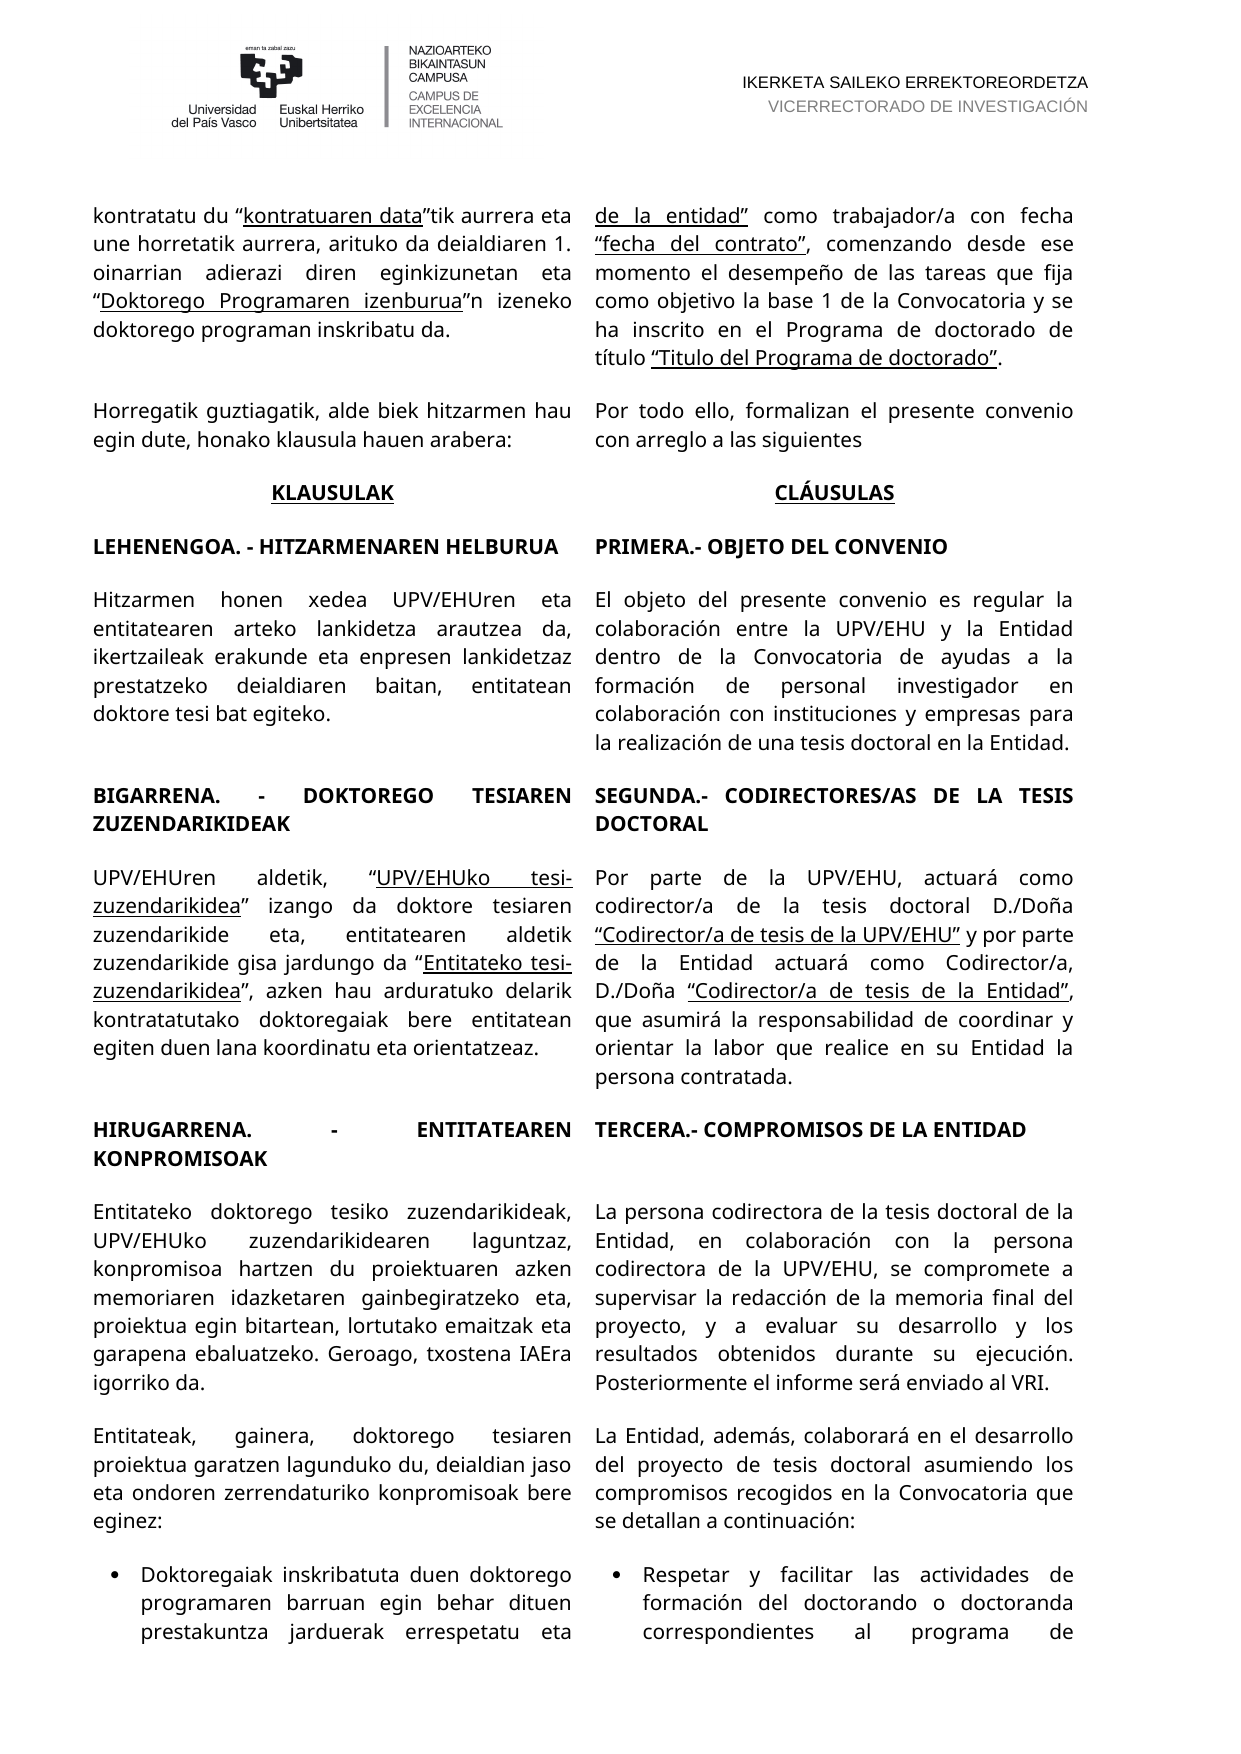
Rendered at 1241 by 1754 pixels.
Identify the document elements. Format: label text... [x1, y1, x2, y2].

table_cell Entitateko doktorego tesiko zuzendarikideak, UPV/EHUko zuzendarikidearen laguntzaz, konpromisoa hartzen du proiektuaren azken memoriaren idazketaren gainbegiratzeko eta, proiektua egin bitartean, lortutako emaitzak eta garapena ebaluatzeko. Geroago, txostena IAEra igorriko da. [81, 1185, 583, 1409]
table_cell Doktoregaiak inskribatuta duen doktorego programaren barruan egin behar dituen prestakuntza jarduerak errespetatu eta erraztea. [81, 1548, 583, 1645]
table_cell UPV/EHUren aldetik, “UPV/EHUko tesi-zuzendarikidea” izango da doktore tesiaren zuzendarikide eta, entitatearen aldetik zuzendarikide gisa jardungo da “Entitateko tesi-zuzendarikidea”, azken hau arduratuko delarik kontratatutako doktoregaiak bere entitatean egiten duen lana koordinatu eta orientatzeaz. [81, 850, 583, 1103]
table_cell Respetar y facilitar las actividades de formación del doctorando o doctoranda correspondientes al programa de doctorado en el que estén inscritos. [583, 1548, 1085, 1645]
table_cell SEGUNDA.- CODIRECTORES/AS DE LA TESIS DOCTORAL [583, 769, 1085, 850]
table_cell Horregatik guztiagatik, alde biek hitzarmen hau egin dute, honako klausula hauen arabera: [81, 384, 583, 466]
table_cell KLAUSULAK [81, 466, 583, 519]
table_cell Entitateak, gainera, doktorego tesiaren proiektua garatzen lagunduko du, deialdian jaso eta ondoren zerrendaturiko konpromisoak bere eginez: [81, 1409, 583, 1548]
table_cell Por parte de la UPV/EHU, actuará como codirector/a de la tesis doctoral D./Doña “Codirector/a de tesis de la UPV/EHU” y por parte de la Entidad actuará como Codirector/a, D./Doña “Codirector/a de tesis de la Entidad”, que asumirá la responsabilidad de coordinar y orientar la labor que realice en su Entidad la persona contratada. [583, 850, 1085, 1103]
table_cell La persona codirectora de la tesis doctoral de la Entidad, en colaboración con la persona codirectora de la UPV/EHU, se compromete a supervisar la redacción de la memoria final del proyecto, y a evaluar su desarrollo y los resultados obtenidos durante su ejecución. Posteriormente el informe será enviado al VRI. [583, 1185, 1085, 1409]
table_cell TERCERA.- COMPROMISOS DE LA ENTIDAD [583, 1103, 1085, 1185]
picture [129, 14, 545, 159]
table_cell HIRUGARRENA. - ENTITATEAREN KONPROMISOAK [81, 1103, 583, 1185]
table_cell LEHENENGOA. - HITZARMENAREN HELBURUA [81, 520, 583, 573]
table_cell La Entidad, además, colaborará en el desarrollo del proyecto de tesis doctoral asumiendo los compromisos recogidos en la Convocatoria que se detallan a continuación: [583, 1409, 1085, 1548]
table_cell CLÁUSULAS [583, 466, 1085, 519]
table_cell Hitzarmen honen xedea UPV/EHUren eta entitatearen arteko lankidetza arautzea da, ikertzaileak erakunde eta enpresen lankidetzaz prestatzeko deialdiaren baitan, entitatean doktore tesi bat egiteko. [81, 573, 583, 768]
table_cell PRIMERA.- OBJETO DEL CONVENIO [583, 520, 1085, 573]
table_cell BIGARRENA. - DOKTOREGO TESIAREN ZUZENDARIKIDEAK [81, 769, 583, 850]
table_cell Por todo ello, formalizan el presente convenio con arreglo a las siguientes [583, 384, 1085, 466]
table_cell El objeto del presente convenio es regular la colaboración entre la UPV/EHU y la Entidad dentro de la Convocatoria de ayudas a la formación de personal investigador en colaboración con instituciones y empresas para la realización de una tesis doctoral en la Entidad. [583, 573, 1085, 768]
